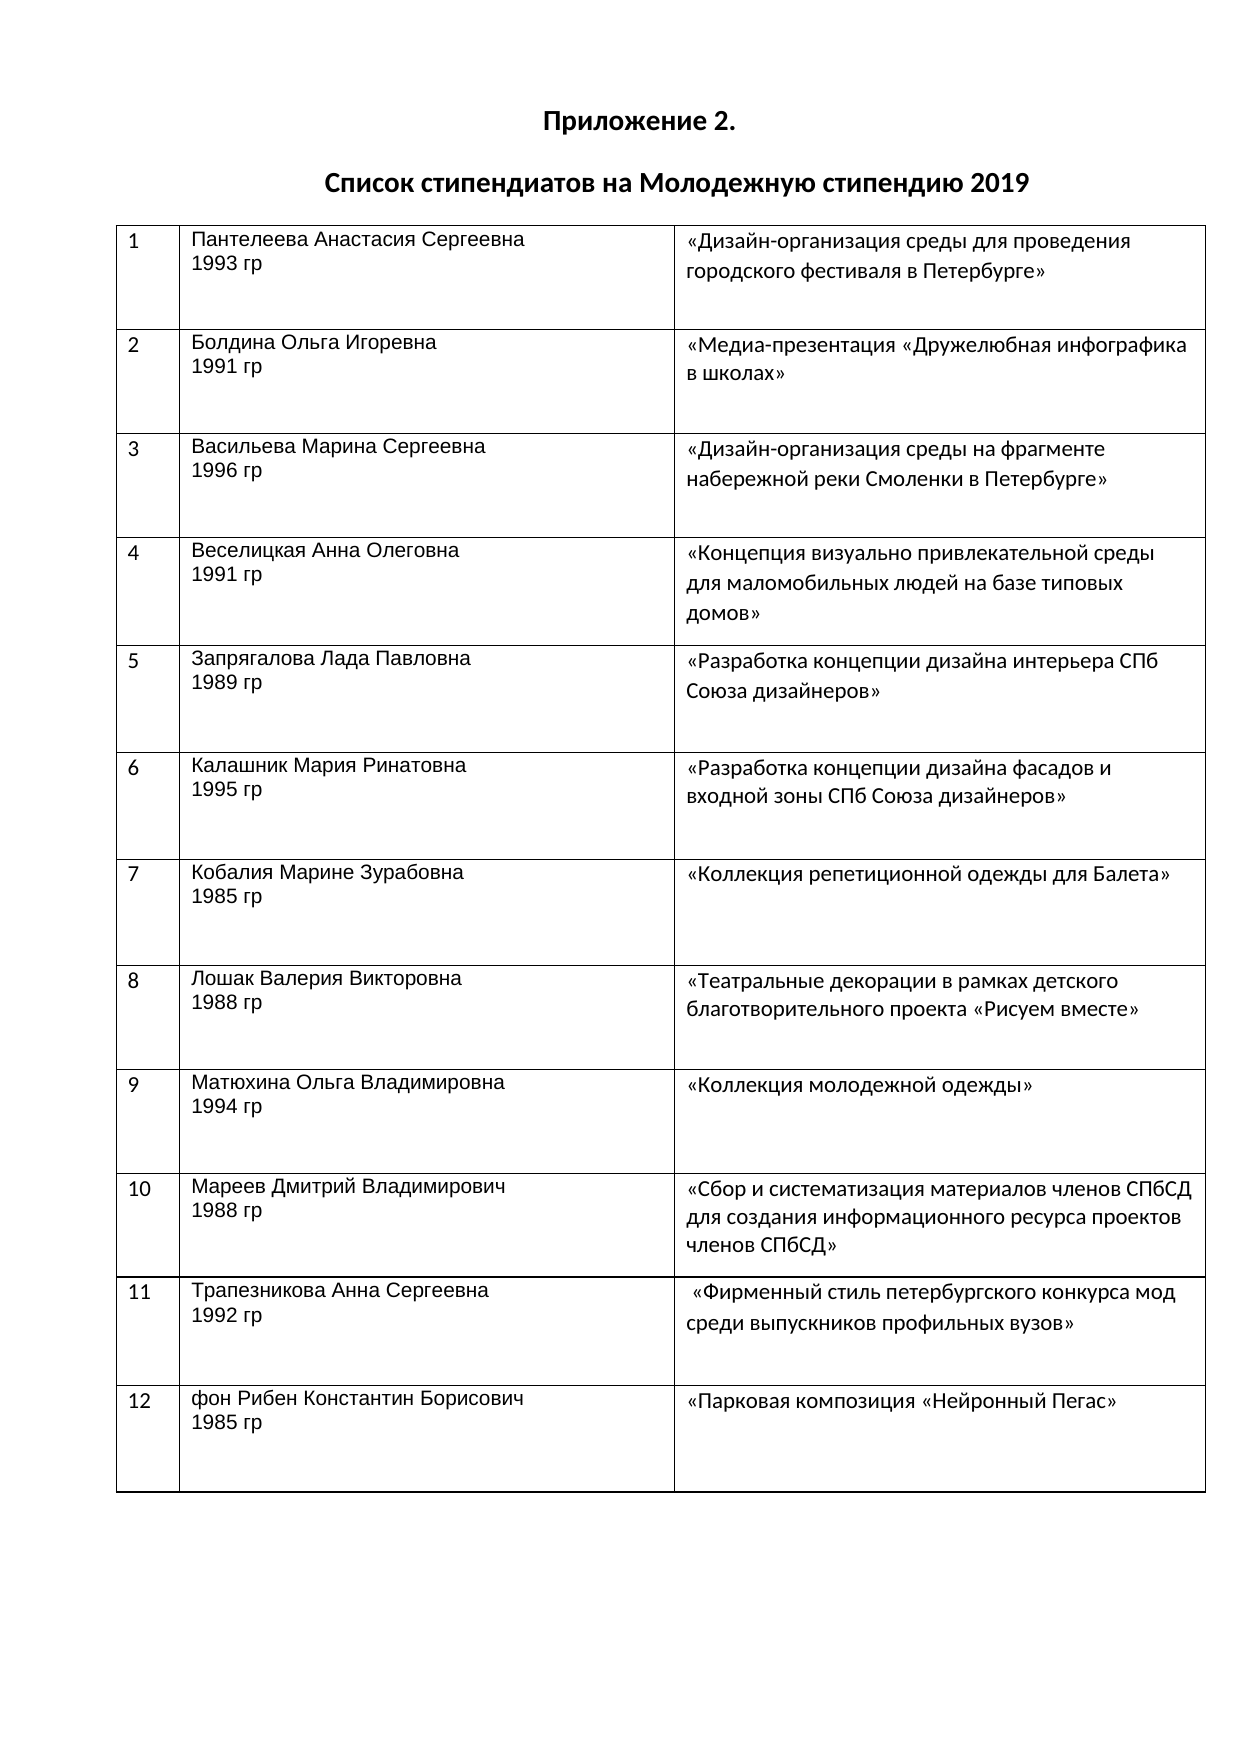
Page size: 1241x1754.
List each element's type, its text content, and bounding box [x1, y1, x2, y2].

table_cell Болдина Ольга Игоревна 1991 гр [180, 330, 674, 433]
table_cell «Коллекция репетиционной одежды для Балета» [675, 860, 1205, 965]
table_cell «Коллекция молодежной одежды» [675, 1070, 1205, 1173]
table_cell Запрягалова Лада Павловна 1989 гр [180, 646, 674, 752]
table_cell Матюхина Ольга Владимировна 1994 гр [180, 1070, 674, 1173]
table_cell 3 [117, 434, 179, 537]
table_cell 8 [117, 966, 179, 1069]
table_cell фон Рибен Константин Борисович 1985 гр [180, 1386, 674, 1491]
table_cell 7 [117, 860, 179, 965]
table_cell 11 [117, 1278, 179, 1385]
table_cell 12 [117, 1386, 179, 1491]
table_cell «Разработка концепции дизайна интерьера СПб Союза дизайнеров» [675, 646, 1205, 752]
table_cell 2 [117, 330, 179, 433]
table_cell Трапезникова Анна Сергеевна 1992 гр [180, 1278, 674, 1385]
table_cell 9 [117, 1070, 179, 1173]
table_cell Кобалия Марине Зурабовна 1985 гр [180, 860, 674, 965]
table_cell Мареев Дмитрий Владимирович 1988 гр [180, 1174, 674, 1276]
table_cell «Фирменный стиль петербургского конкурса мод среди выпускников профильных вузов» [675, 1278, 1205, 1385]
table_cell Калашник Мария Ринатовна 1995 гр [180, 753, 674, 858]
table_cell «Театральные декорации в рамках детского благотворительного проекта «Рисуем вместе» [675, 966, 1205, 1069]
table_header «Дизайн-организация среды для проведения городского фестиваля в Петербурге» [675, 226, 1205, 329]
table_cell 5 [117, 646, 179, 752]
table_cell Васильева Марина Сергеевна 1996 гр [180, 434, 674, 537]
table_cell 10 [117, 1174, 179, 1276]
table_cell Веселицкая Анна Олеговна 1991 гр [180, 538, 674, 645]
table_cell «Концепция визуально привлекательной среды для маломобильных людей на базе типовых домов» [675, 538, 1205, 645]
table_header 1 [117, 226, 179, 329]
list Список стипендиатов на Молодежную стипендию 2019 [187, 164, 1167, 199]
table_cell «Медиа-презентация «Дружелюбная инфографика в школах» [675, 330, 1205, 433]
table_cell 4 [117, 538, 179, 645]
table_cell 6 [117, 753, 179, 858]
table_cell «Разработка концепции дизайна фасадов и входной зоны СПб Союза дизайнеров» [675, 753, 1205, 858]
table_cell «Сбор и систематизация материалов членов СПбСД для создания информационного ресурса проектов членов СПбСД» [675, 1174, 1205, 1276]
table_cell «Парковая композиция «Нейронный Пегас» [675, 1386, 1205, 1491]
table_cell Лошак Валерия Викторовна 1988 гр [180, 966, 674, 1069]
table_header Пантелеева Анастасия Сергеевна 1993 гр [180, 226, 674, 329]
table_cell «Дизайн-организация среды на фрагменте набережной реки Смоленки в Петербурге» [675, 434, 1205, 537]
text Приложение 2. [112, 102, 1167, 137]
